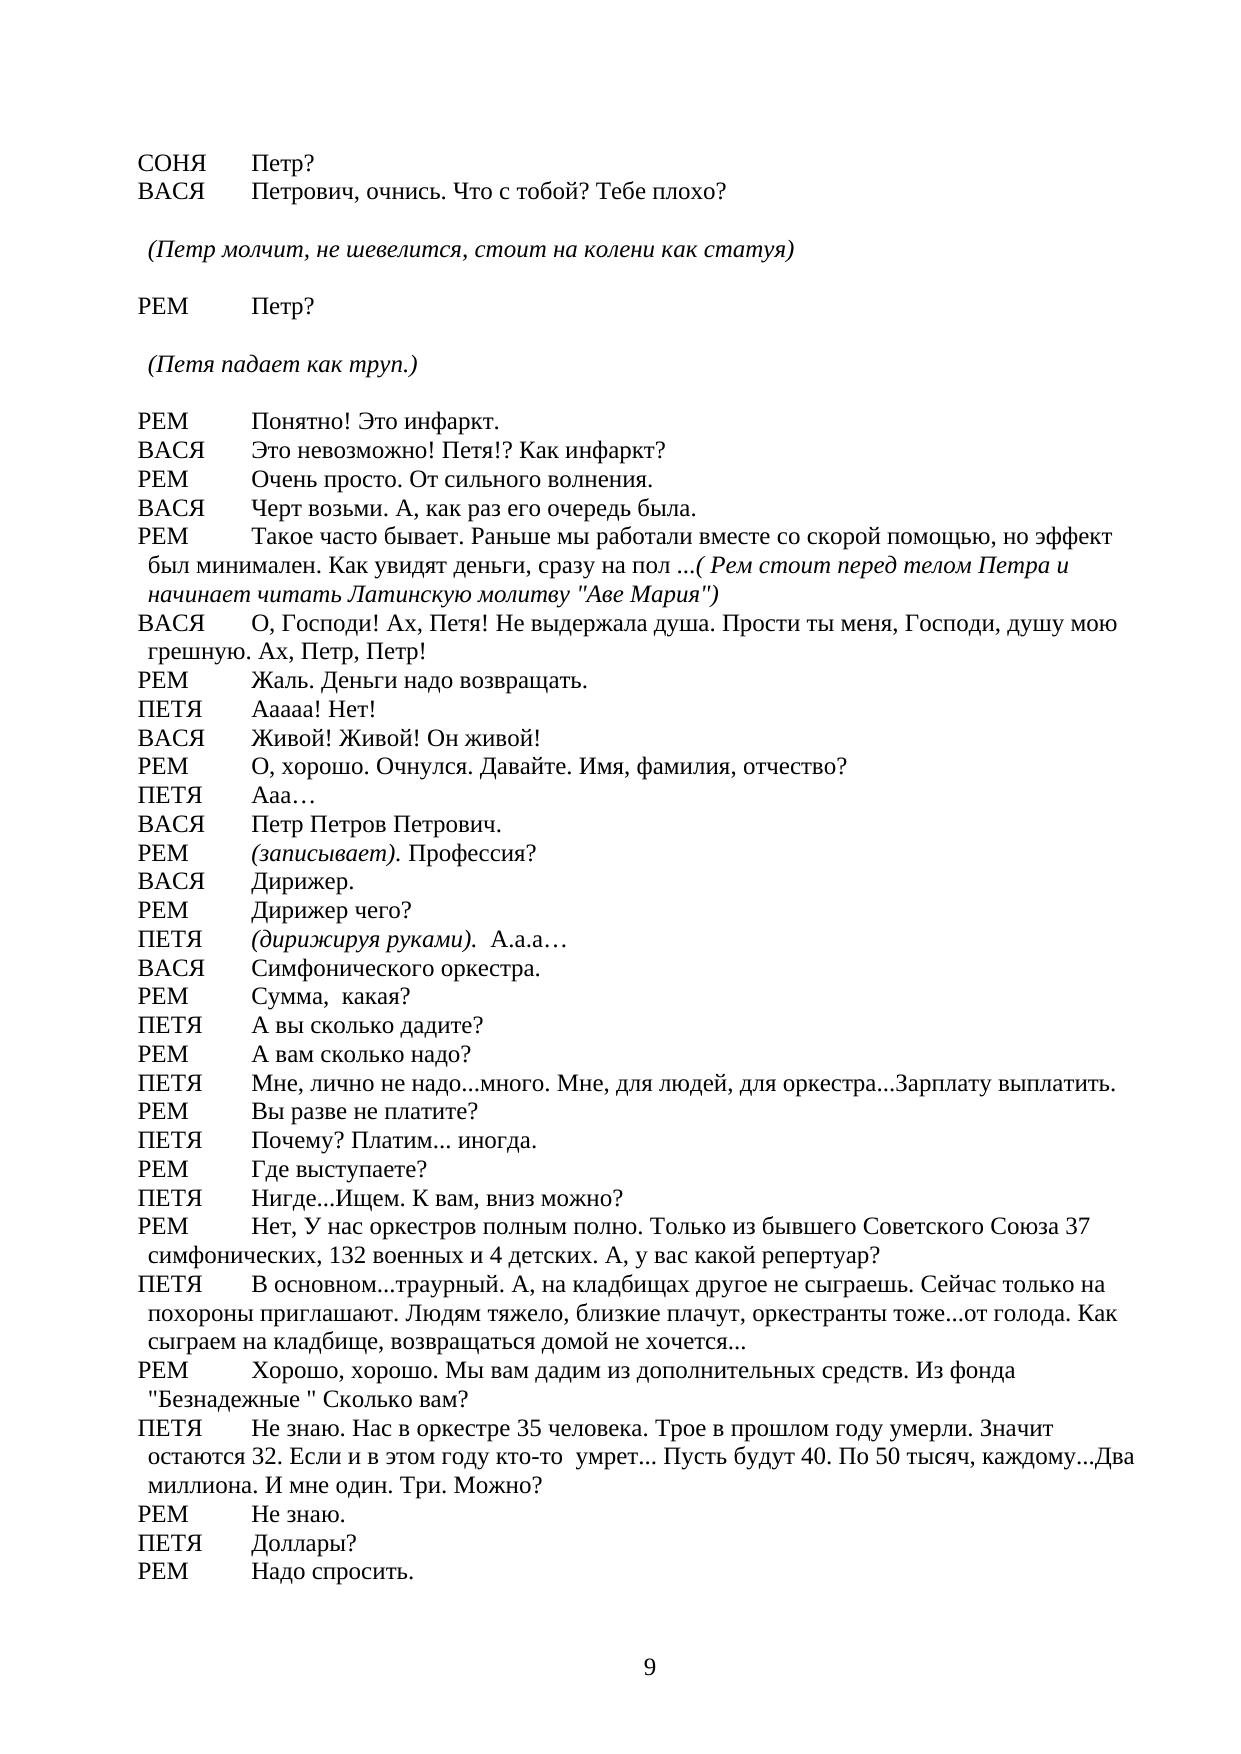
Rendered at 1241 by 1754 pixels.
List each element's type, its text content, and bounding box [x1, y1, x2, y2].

text РЕМ Такое часто бывает. Раньше мы работали вместе со скорой помощью, но эффект был минимален. Как увидят деньги, сразу на пол ...( Рем стоит перед телом Петра и начинает читать Латинскую молитву "Аве Мария") [137, 521, 1152, 608]
text РЕМ Дирижер чего? [137, 895, 1152, 924]
text ВАСЯ Петр Петров Петрович. [137, 809, 1152, 838]
text РЕМ Очень просто. От сильного волнения. [137, 464, 1152, 493]
text ПЕТЯ (дирижируя руками). А.а.а… [137, 924, 1152, 953]
text ПЕТЯ Ааа… [137, 780, 1152, 809]
text ПЕТЯ Ааааа! Нет! [137, 694, 1152, 723]
text РЕМ Где выступаете? [137, 1154, 1152, 1183]
text ВАСЯ Это невозможно! Петя!? Как инфаркт? [137, 435, 1152, 464]
text ВАСЯ Черт возьми. А, как раз его очередь была. [137, 493, 1152, 521]
text РЕМ Нет, У нас оркестров полным полно. Только из бывшего Советского Союза 37 симфонических, 132 военных и 4 детских. А, у вас какой репертуар? [137, 1211, 1152, 1269]
text ПЕТЯ В основном...траурный. А, на кладбищах другое не сыграешь. Сейчас только на похороны приглашают. Людям тяжело, близкие плачут, оркестранты тоже...от голода. Как сыграем на кладбище, возвращаться домой не хочется... [137, 1269, 1152, 1355]
text РЕМ Петр? [137, 291, 1152, 320]
text ПЕТЯ Доллары? [137, 1528, 1152, 1556]
text РЕМ Понятно! Это инфаркт. [137, 406, 1152, 435]
text ПЕТЯ Не знаю. Нас в оркестре 35 человека. Трое в прошлом году умерли. Значит остаются 32. Если и в этом году кто-то умрет... Пусть будут 40. По 50 тысяч, каждому...Два миллиона. И мне один. Три. Можно? [137, 1413, 1152, 1499]
text (Петя падает как труп.) [137, 349, 1152, 378]
text РЕМ Сумма, какая? [137, 981, 1152, 1010]
text ПЕТЯ Нигде...Ищем. К вам, вниз можно? [137, 1183, 1152, 1211]
text РЕМ Надо спросить. [137, 1556, 1152, 1585]
text РЕМ Не знаю. [137, 1499, 1152, 1528]
text СОНЯ Петр? [137, 148, 1152, 176]
text ВАСЯ Симфонического оркестра. [137, 953, 1152, 981]
text РЕМ О, хорошо. Очнулся. Давайте. Имя, фамилия, отчество? [137, 751, 1152, 780]
text ВАСЯ О, Господи! Ах, Петя! Не выдержала душа. Прости ты меня, Господи, душу мою грешную. Ах, Петр, Петр! [137, 608, 1152, 665]
text ВАСЯ Дирижер. [137, 866, 1152, 895]
text РЕМ А вам сколько надо? [137, 1039, 1152, 1068]
text РЕМ Вы разве не платите? [137, 1096, 1152, 1125]
text РЕМ Хорошо, хорошо. Мы вам дадим из дополнительных средств. Из фонда "Безнадежные " Сколько вам? [137, 1355, 1152, 1413]
text (Петр молчит, не шевелится, стоит на колени как статуя) [137, 234, 1152, 263]
text ПЕТЯ Почему? Платим... иногда. [137, 1125, 1152, 1154]
text РЕМ (записывает). Профессия? [137, 838, 1152, 866]
text ПЕТЯ Мне, лично не надо...много. Мне, для людей, для оркестра...Зарплату выплатить. [137, 1068, 1152, 1096]
text РЕМ Жаль. Деньги надо возвращать. [137, 665, 1152, 694]
text ВАСЯ Живой! Живой! Он живой! [137, 723, 1152, 751]
text ПЕТЯ А вы сколько дадите? [137, 1010, 1152, 1039]
text ВАСЯ Петрович, очнись. Что с тобой? Тебе плохо? [137, 176, 1152, 205]
